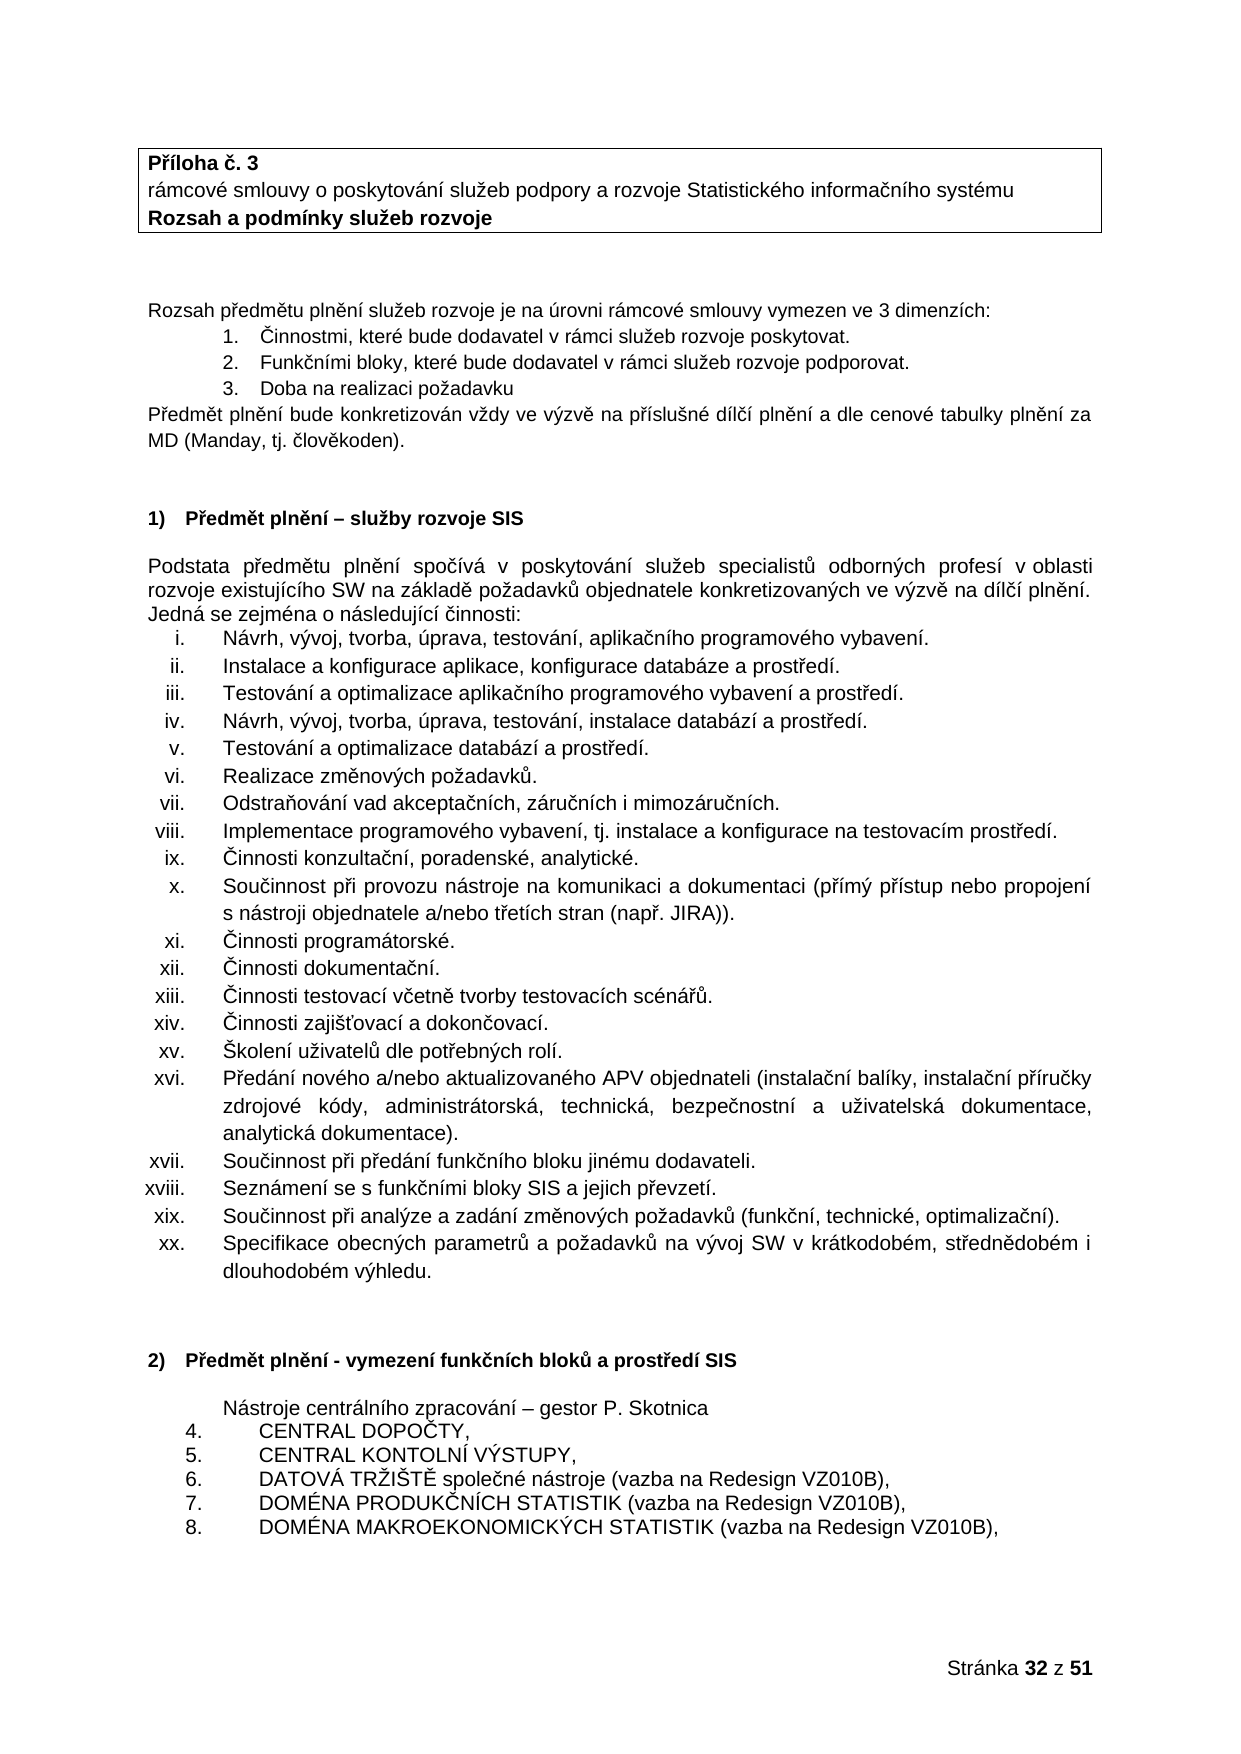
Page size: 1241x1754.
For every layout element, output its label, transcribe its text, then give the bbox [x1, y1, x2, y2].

list Implementace programového vybavení, tj. instalace a konfigurace na testovacím prostředí. [185, 818, 1093, 842]
list Odstraňování vad akceptačních, záručních i mimozáručních. [185, 791, 1093, 815]
list Součinnost při analýze a zadání změnových požadavků (funkční, technické, optimalizační). [185, 1203, 1093, 1227]
list Činnosti dokumentační. [185, 956, 1093, 980]
list Návrh, vývoj, tvorba, úprava, testování, instalace databází a prostředí. [185, 708, 1093, 732]
list CENTRAL KONTOLNÍ VÝSTUPY, [185, 1443, 1093, 1467]
text Předmět plnění bude konkretizován vždy ve výzvě na příslušné dílčí plnění a dle cenové tabulky plnění za MD (Manday, tj. člověkoden). [148, 403, 1093, 452]
list Činnosti programátorské. [185, 928, 1093, 952]
list DOMÉNA MAKROEKONOMICKÝCH STATISTIK (vazba na Redesign VZ010B), [185, 1515, 1093, 1539]
list Předání nového a/nebo aktualizovaného APV objednateli (instalační balíky, instalační příručky zdrojové kódy, administrátorská, technická, bezpečnostní a uživatelská dokumentace, analytická dokumentace). [185, 1066, 1093, 1145]
text Rozsah předmětu plnění služeb rozvoje je na úrovni rámcové smlouvy vymezen ve 3 dimenzích: [148, 299, 1093, 322]
list Předmět plnění - vymezení funkčních bloků a prostředí SIS [148, 1348, 1093, 1371]
list Činnosti konzultační, poradenské, analytické. [185, 846, 1093, 870]
list Předmět plnění – služby rozvoje SIS [148, 507, 1093, 530]
list DATOVÁ TRŽIŠTĚ společné nástroje (vazba na Redesign VZ010B), [185, 1467, 1093, 1491]
text Příloha č. 3 [139, 149, 1101, 175]
list Realizace změnových požadavků. [185, 763, 1093, 787]
list Součinnost při předání funkčního bloku jinému dodavateli. [185, 1148, 1093, 1172]
list Testování a optimalizace aplikačního programového vybavení a prostředí. [185, 681, 1093, 705]
list Instalace a konfigurace aplikace, konfigurace databáze a prostředí. [185, 653, 1093, 677]
list Školení uživatelů dle potřebných rolí. [185, 1038, 1093, 1062]
list Nástroje centrálního zpracování – gestor P. Skotnica [223, 1395, 1093, 1419]
list Funkčními bloky, které bude dodavatel v rámci služeb rozvoje podporovat. [222, 351, 1093, 374]
text Rozsah a podmínky služeb rozvoje [139, 203, 1101, 232]
list DOMÉNA PRODUKČNÍCH STATISTIK (vazba na Redesign VZ010B), [185, 1491, 1093, 1515]
list Činnosti testovací včetně tvorby testovacích scénářů. [185, 983, 1093, 1007]
list Doba na realizaci požadavku [222, 377, 1093, 400]
list Testování a optimalizace databází a prostředí. [185, 736, 1093, 760]
list Návrh, vývoj, tvorba, úprava, testování, aplikačního programového vybavení. [185, 626, 1093, 650]
list Specifikace obecných parametrů a požadavků na vývoj SW v krátkodobém, střednědobém i dlouhodobém výhledu. [185, 1231, 1093, 1282]
text Podstata předmětu plnění spočívá v poskytování služeb specialistů odborných profesí v oblasti rozvoje existujícího SW na základě požadavků objednatele konkretizovaných ve výzvě na dílčí plnění. Jedná se zejména o následující činnosti: [148, 554, 1093, 626]
list CENTRAL DOPOČTY, [185, 1419, 1093, 1443]
list Součinnost při provozu nástroje na komunikaci a dokumentaci (přímý přístup nebo propojení s nástroji objednatele a/nebo třetích stran (např. JIRA)). [185, 873, 1093, 925]
list Činnostmi, které bude dodavatel v rámci služeb rozvoje poskytovat. [222, 325, 1093, 348]
list Seznámení se s funkčními bloky SIS a jejich převzetí. [185, 1176, 1093, 1200]
list Činnosti zajišťovací a dokončovací. [185, 1011, 1093, 1035]
text rámcové smlouvy o poskytování služeb podpory a rozvoje Statistického informačního systému [139, 175, 1101, 202]
